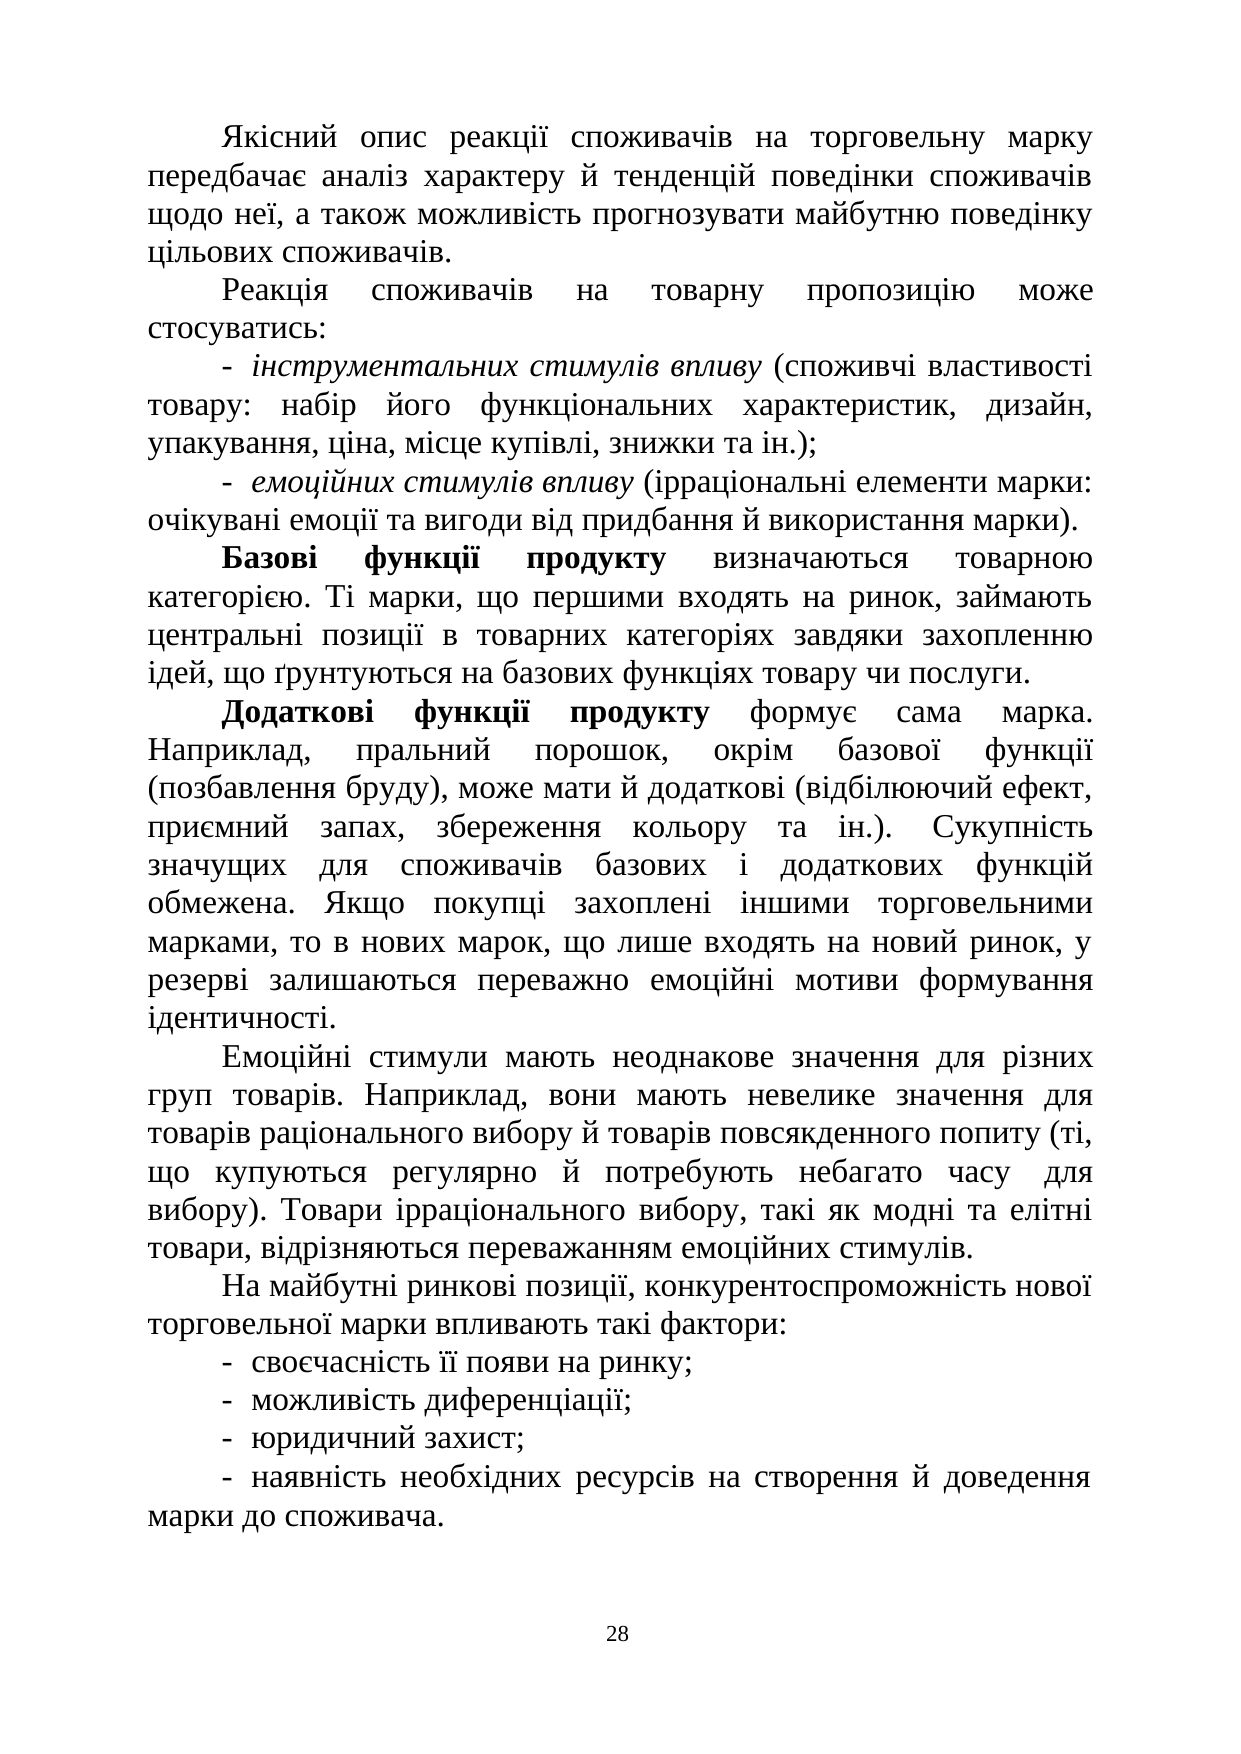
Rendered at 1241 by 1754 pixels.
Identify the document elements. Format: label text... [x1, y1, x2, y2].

list інструментальних стимулів впливу (споживчі властивості товару: набір його функціональних характеристик, дизайн, упакування, ціна, місце купівлі, знижки та ін.); [147, 346, 1093, 461]
list наявність необхідних ресурсів на створення й доведення марки до споживача. [147, 1457, 1094, 1533]
text Додаткові функції продукту формує сама марка. Наприклад, пральний порошок, окрім базової функції (позбавлення бруду), може мати й додаткові (відбілюючий ефект, приємний запах, збереження кольору та ін.). Сукупність значущих для споживачів базових і додаткових функцій обмежена. Якщо покупці захоплені іншими торговельними марками, то в нових марок, що лише входять на новий ринок, у резерві залишаються переважно емоційні мотиви формування ідентичності. [147, 691, 1093, 1036]
text На майбутні ринкові позиції, конкурентоспроможність нової торговельної марки впливають такі фактори: [147, 1266, 1093, 1341]
text Якісний опис реакції споживачів на торговельну марку передбачає аналіз характеру й тенденцій поведінки споживачів щодо неї, а також можливість прогнозувати майбутню поведінку цільових споживачів. [147, 116, 1093, 270]
list емоційних стимулів впливу (ірраціональні елементи марки: очікувані емоції та вигоди від придбання й використання марки). [147, 461, 1093, 537]
list своєчасність її появи на ринку; [221, 1342, 1117, 1380]
text Реакція споживачів на товарну пропозицію може стосуватись: [147, 270, 1093, 345]
text Базові функції продукту визначаються товарною категорією. Ті марки, що першими входять на ринок, займають центральні позиції в товарних категоріях завдяки захопленню ідей, що ґрунтуються на базових функціях товару чи послуги. [147, 537, 1093, 691]
list юридичний захист; [221, 1418, 1117, 1457]
list можливість диференціації; [221, 1380, 1117, 1418]
text Емоційні стимули мають неоднакове значення для різних груп товарів. Наприклад, вони мають невелике значення для товарів раціонального вибору й товарів повсякденного попиту (ті, що купуються регулярно й потребують небагато часу для вибору). Товари ірраціонального вибору, такі як модні та елітні товари, відрізняються переважанням емоційних стимулів. [147, 1036, 1093, 1266]
